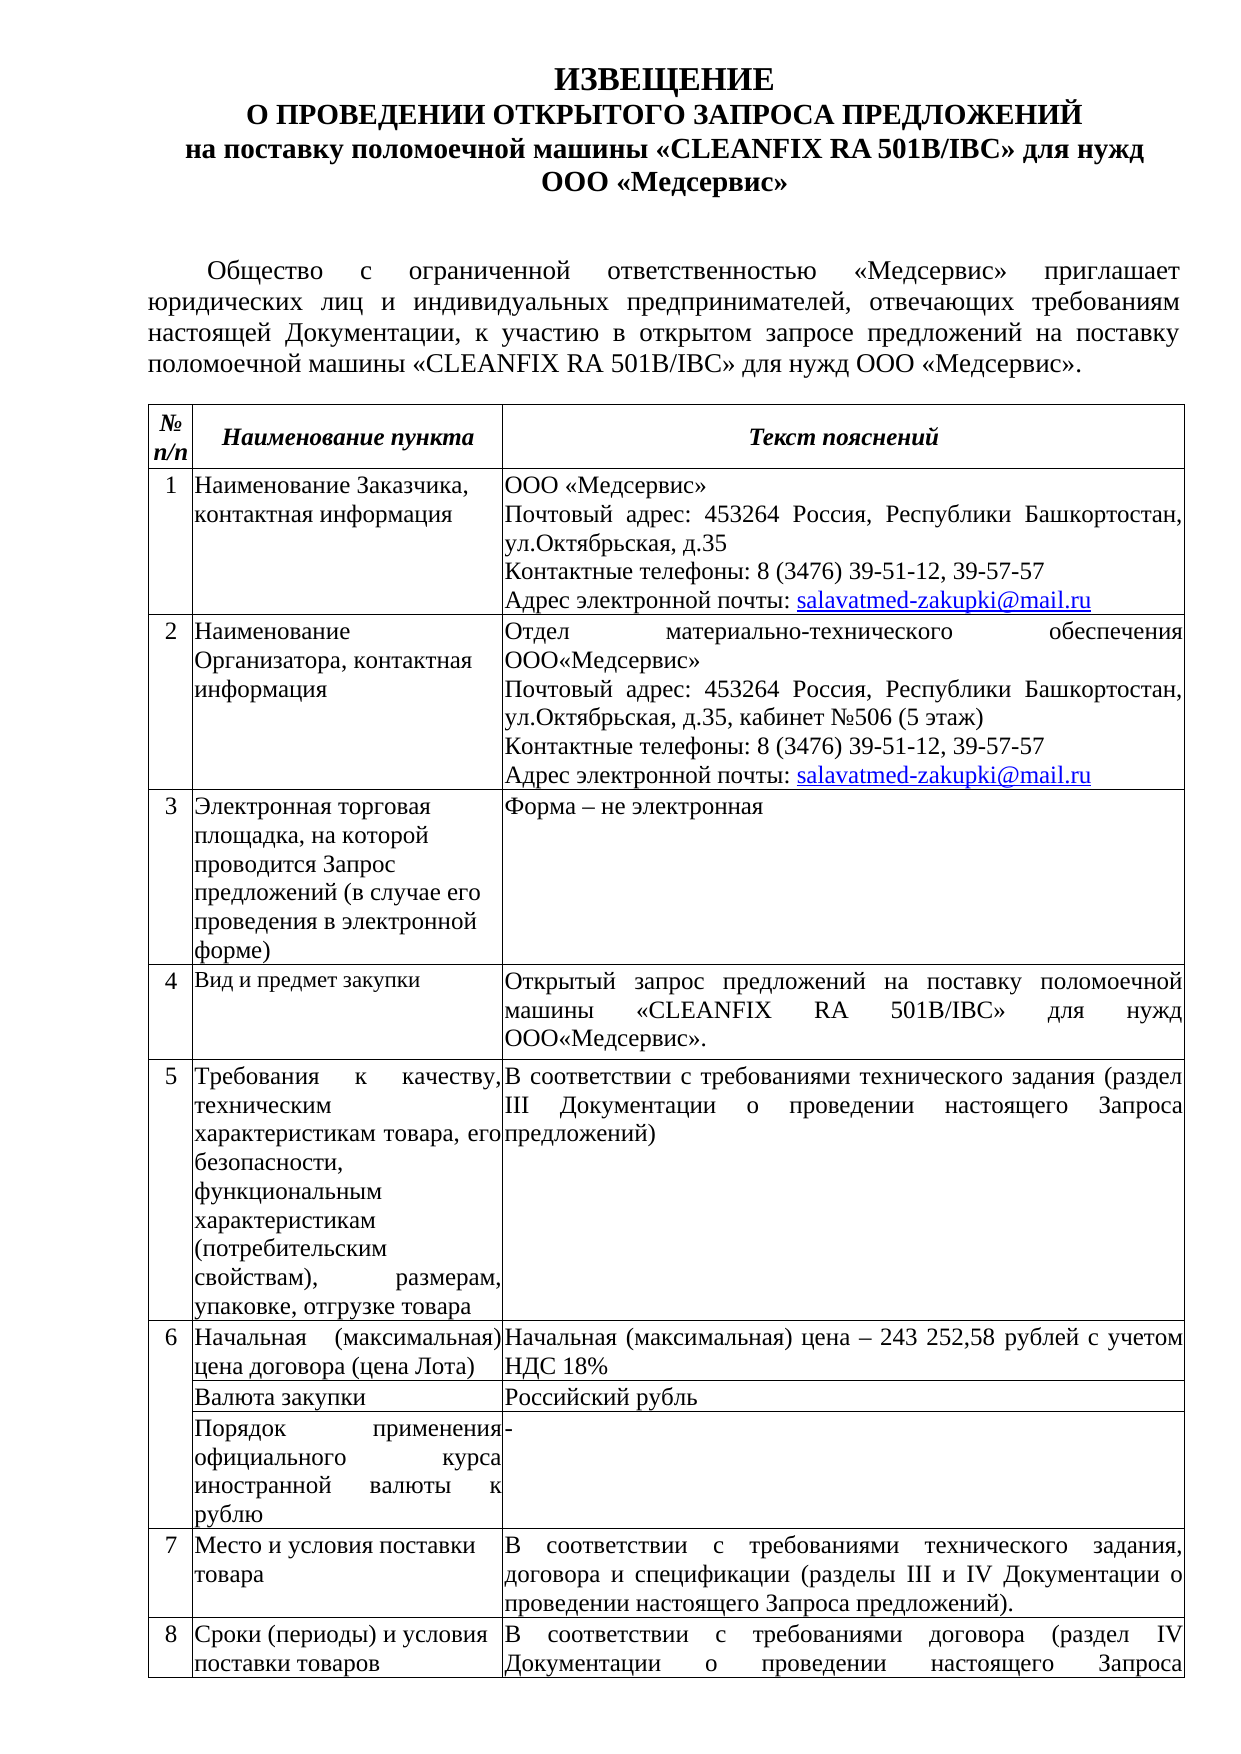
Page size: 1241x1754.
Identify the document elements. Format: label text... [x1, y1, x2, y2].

table_cell Российский рубль [503, 1381, 1184, 1411]
text на поставку поломоечной машины «CLEANFIX RA 501B/IBC» для нужд ООО «Медсервис» [148, 131, 1181, 198]
text О ПРОВЕДЕНИИ ОТКРЫТОГО ЗАПРОСА ПРЕДЛОЖЕНИЙ [148, 97, 1181, 131]
table_cell 6 [149, 1321, 192, 1528]
table_cell Начальная (максимальная) цена договора (цена Лота) [193, 1321, 502, 1379]
table_cell Начальная (максимальная) цена – 243 252,58 рублей с учетом НДС 18% [503, 1321, 1184, 1379]
table_cell 5 [149, 1060, 192, 1320]
text Общество с ограниченной ответственностью «Медсервис» приглашает юридических лиц и индивидуальных предпринимателей, отвечающих требованиям настоящей Документации, к участию в открытом запросе предложений на поставку поломоечной машины «CLEANFIX RA 501B/IBC» для нужд ООО «Медсервис». [148, 254, 1181, 379]
table_cell Отдел материально-технического обеспечения ООО«Медсервис» Почтовый адрес: 453264 Россия, Республики Башкортостан, ул.Октябрьская, д.35, кабинет №506 (5 этаж) Контактные телефоны: 8 (3476) 39-51-12, 39-57-57 Адрес электронной почты: salavatmed-zakupki@mail.ru [503, 615, 1184, 789]
table_cell Место и условия поставки товара [193, 1529, 502, 1617]
table_cell Открытый запрос предложений на поставку поломоечной машины «CLEANFIX RA 501B/IBC» для нужд ООО«Медсервис». [503, 965, 1184, 1058]
table_header Наименование пункта [193, 405, 502, 468]
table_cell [193, 1618, 502, 1677]
table_cell Наименование Заказчика, контактная информация [193, 469, 502, 614]
table_cell Вид и предмет закупки [193, 965, 502, 1058]
table_cell ООО «Медсервис» Почтовый адрес: 453264 Россия, Республики Башкортостан, ул.Октябрьская, д.35 Контактные телефоны: 8 (3476) 39-51-12, 39-57-57 Адрес электронной почты: salavatmed-zakupki@mail.ru [503, 469, 1184, 614]
table_cell 1 [149, 469, 192, 614]
table_cell Наименование Организатора, контактная информация [193, 615, 502, 789]
table_header Текст пояснений [503, 405, 1184, 468]
table_header № п/п [149, 405, 192, 468]
table_cell Электронная торговая площадка, на которой проводится Запрос предложений (в случае его проведения в электронной форме) [193, 790, 502, 964]
table_cell В соответствии с требованиями технического задания, договора и спецификации (разделы III и IV Документации о проведении настоящего Запроса предложений). [503, 1529, 1184, 1617]
table_cell Форма – не электронная [503, 790, 1184, 964]
table_cell 4 [149, 965, 192, 1058]
table_cell 8 [149, 1618, 192, 1677]
table_cell Валюта закупки [193, 1381, 502, 1411]
table_cell 3 [149, 790, 192, 964]
table_cell Порядок применения официального курса иностранной валюты к рублю [193, 1412, 502, 1528]
table_cell 2 [149, 615, 192, 789]
table_cell 7 [149, 1529, 192, 1617]
table_cell Требования к качеству, техническим характеристикам товара, его безопасности, функциональным характеристикам (потребительским свойствам), размерам, упаковке, отгрузке товара [193, 1060, 502, 1320]
subtitle ИЗВЕЩЕНИЕ [148, 59, 1181, 97]
table_cell - [503, 1412, 1184, 1528]
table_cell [503, 1618, 1184, 1677]
table_cell В соответствии с требованиями технического задания (раздел III Документации о проведении настоящего Запроса предложений) [503, 1060, 1184, 1320]
